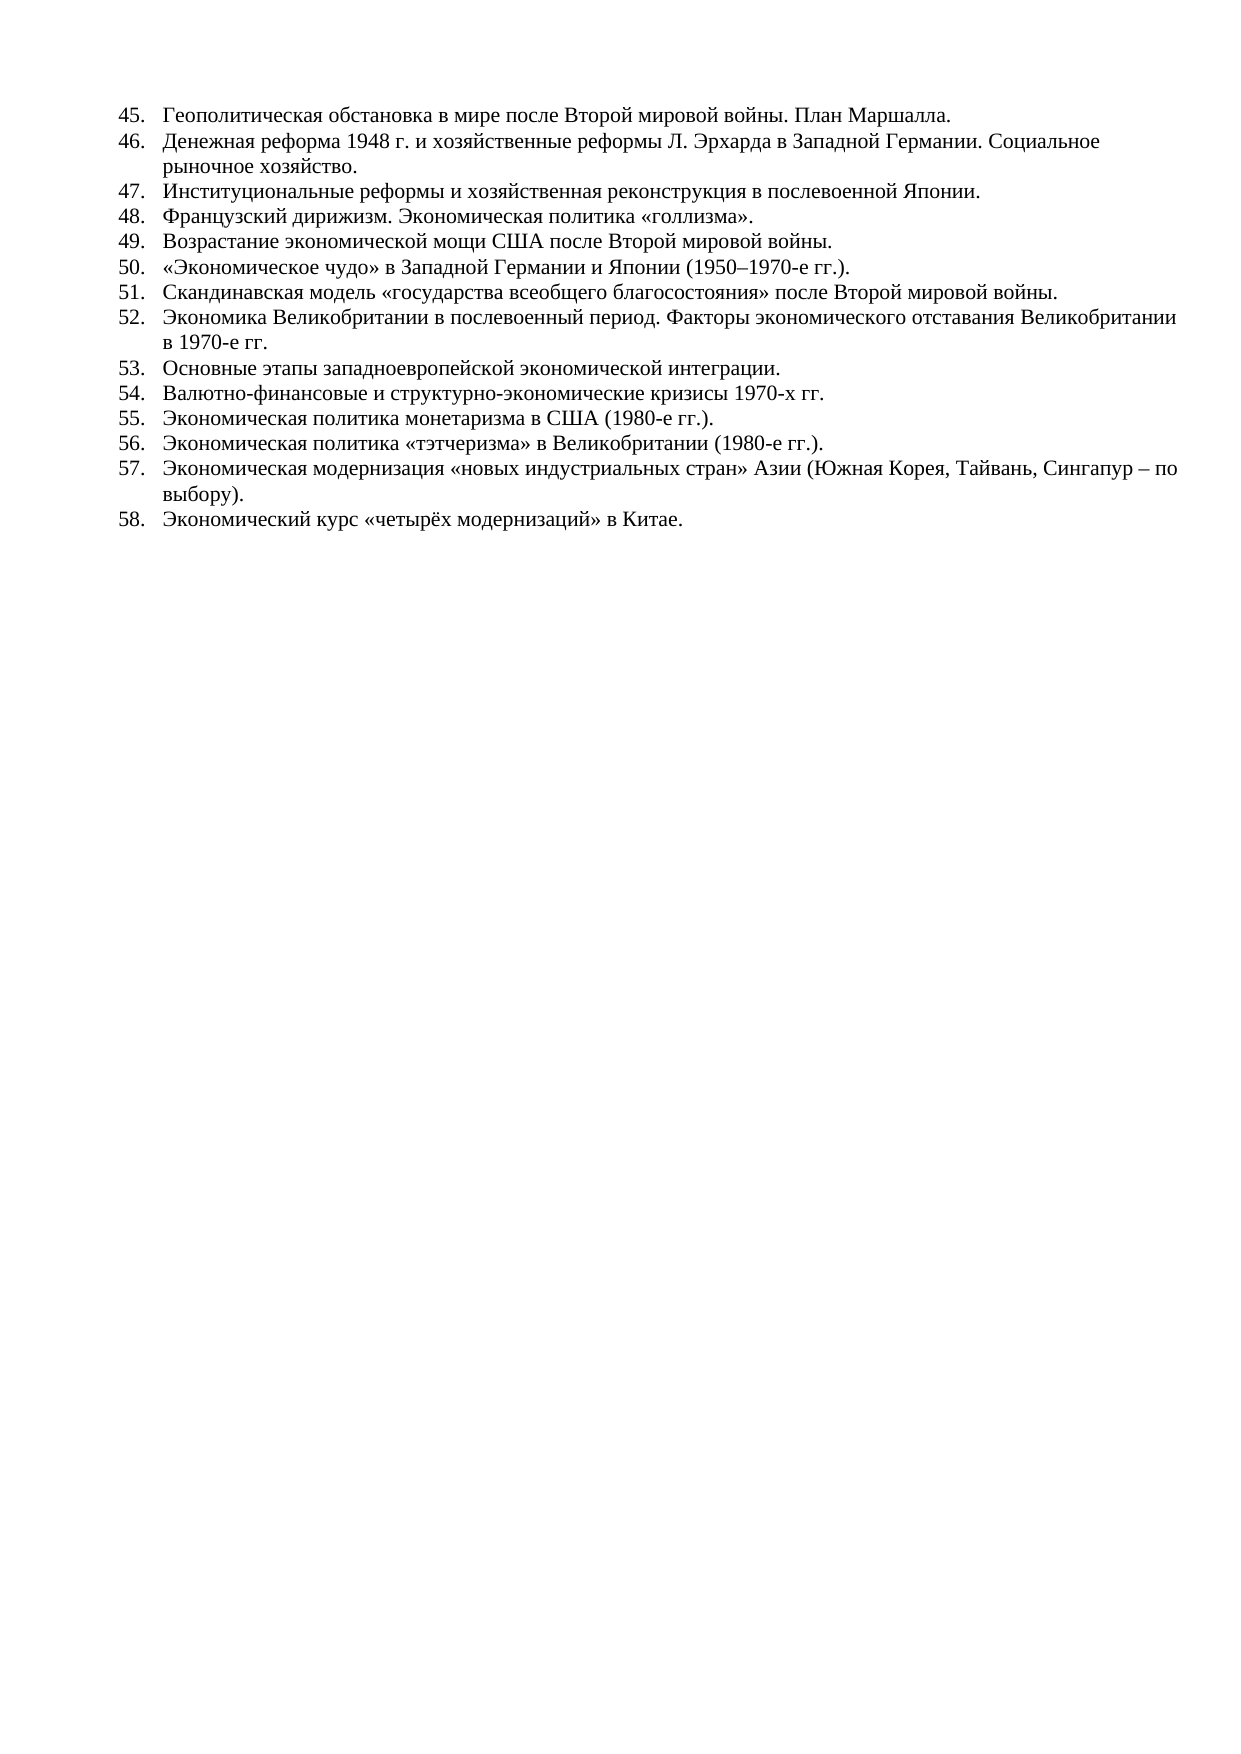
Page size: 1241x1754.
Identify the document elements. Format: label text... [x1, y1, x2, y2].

list Основные этапы западноевропейской экономической интеграции. [118, 354, 1181, 380]
list Скандинавская модель «государства всеобщего благосостояния» после Второй мировой войны. [118, 279, 1181, 304]
list Геополитическая обстановка в мире после Второй мировой войны. План Маршалла. [118, 102, 1181, 128]
list Институциональные реформы и хозяйственная реконструкция в послевоенной Японии. [118, 178, 1181, 203]
list «Экономическое чудо» в Западной Германии и Японии (1950–1970-е гг.). [118, 254, 1181, 279]
list Экономическая политика монетаризма в США (1980-е гг.). [118, 405, 1181, 430]
list Экономика Великобритании в послевоенный период. Факторы экономического отставания Великобритании в 1970-е гг. [118, 304, 1181, 354]
list Экономическая модернизация «новых индустриальных стран» Азии (Южная Корея, Тайвань, Сингапур – по выбору). [118, 455, 1181, 506]
list Экономическая политика «тэтчеризма» в Великобритании (1980-е гг.). [118, 430, 1181, 455]
list Экономический курс «четырёх модернизаций» в Китае. [118, 506, 1181, 531]
list Денежная реформа 1948 г. и хозяйственные реформы Л. Эрхарда в Западной Германии. Социальное рыночное хозяйство. [118, 128, 1181, 178]
list Валютно-финансовые и структурно-экономические кризисы 1970-х гг. [118, 380, 1181, 405]
list Французский дирижизм. Экономическая политика «голлизма». [118, 203, 1181, 228]
list Возрастание экономической мощи США после Второй мировой войны. [118, 228, 1181, 254]
